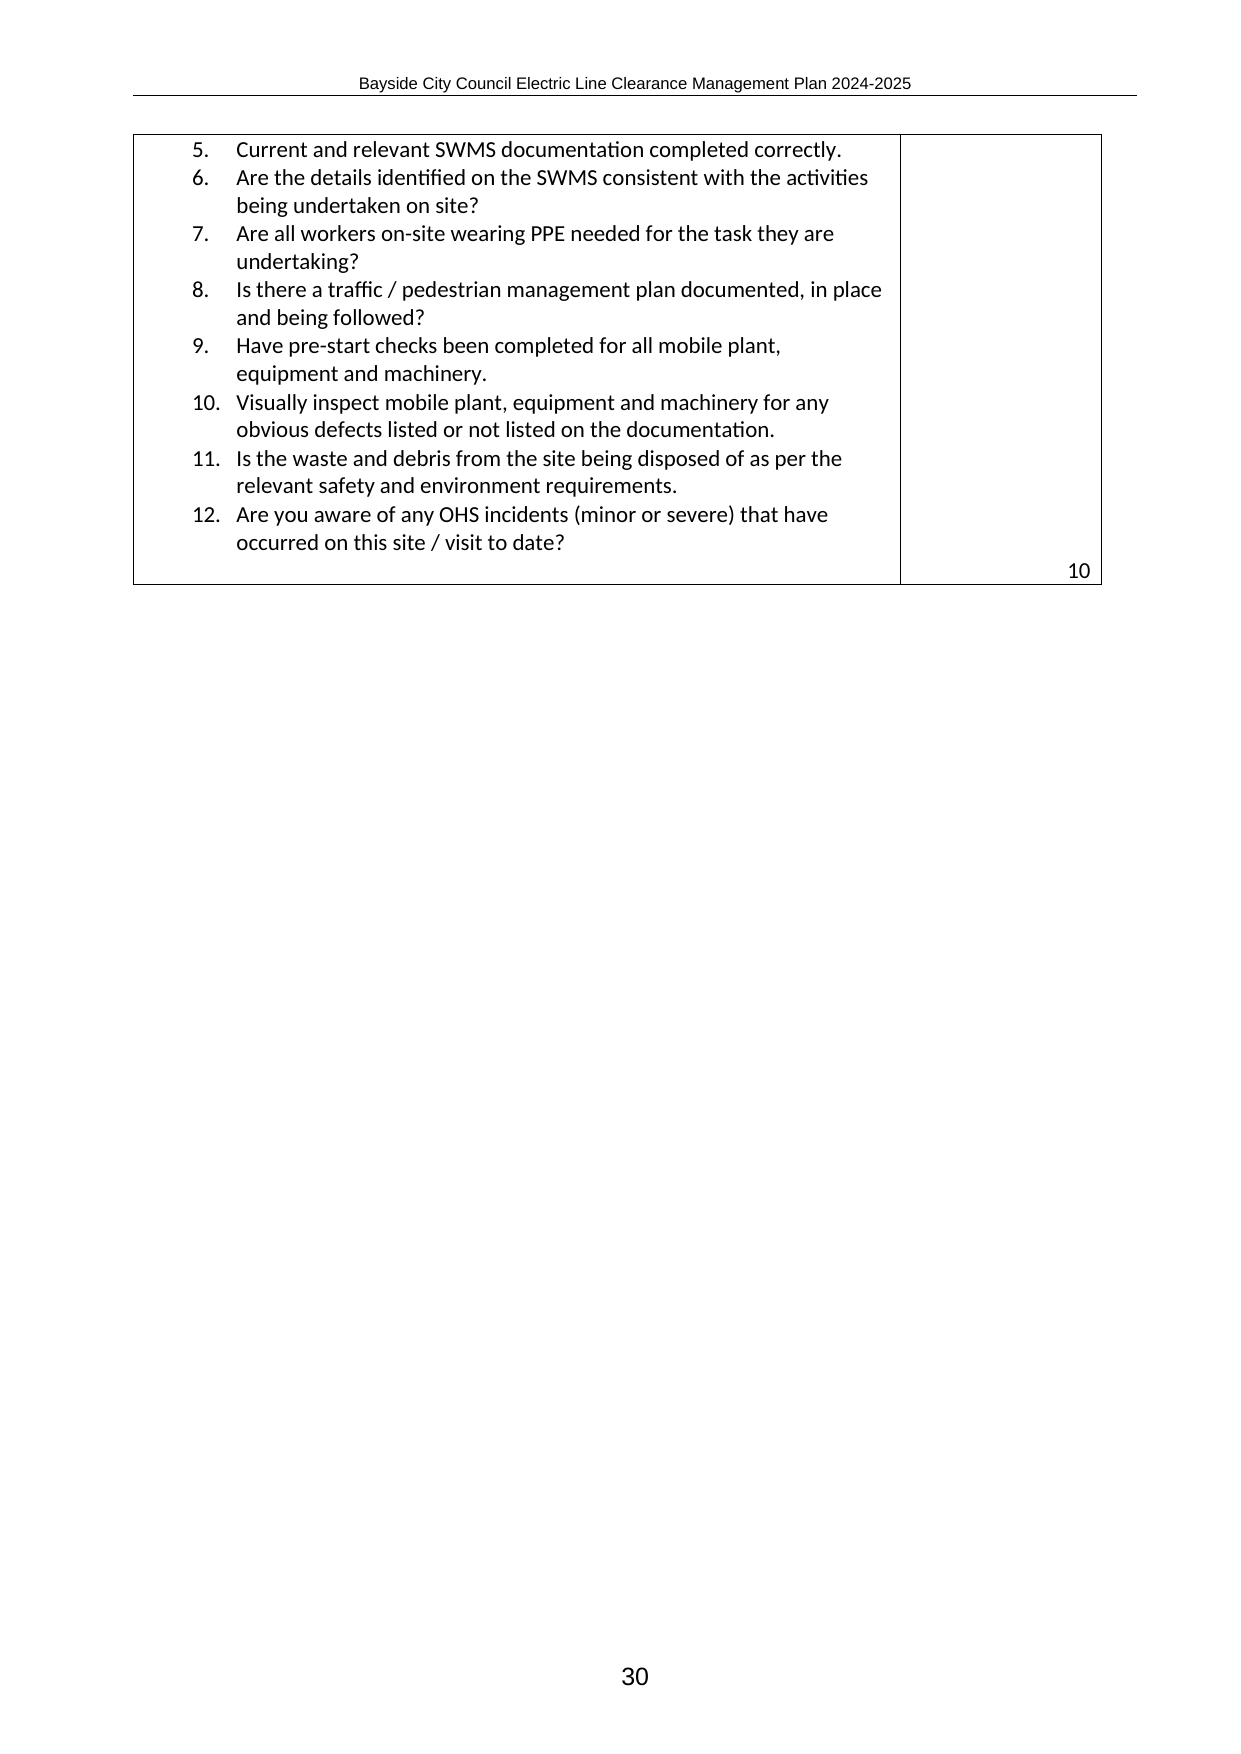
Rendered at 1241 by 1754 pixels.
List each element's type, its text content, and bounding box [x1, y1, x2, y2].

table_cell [134, 135, 900, 584]
table_cell 10 [901, 135, 1101, 584]
